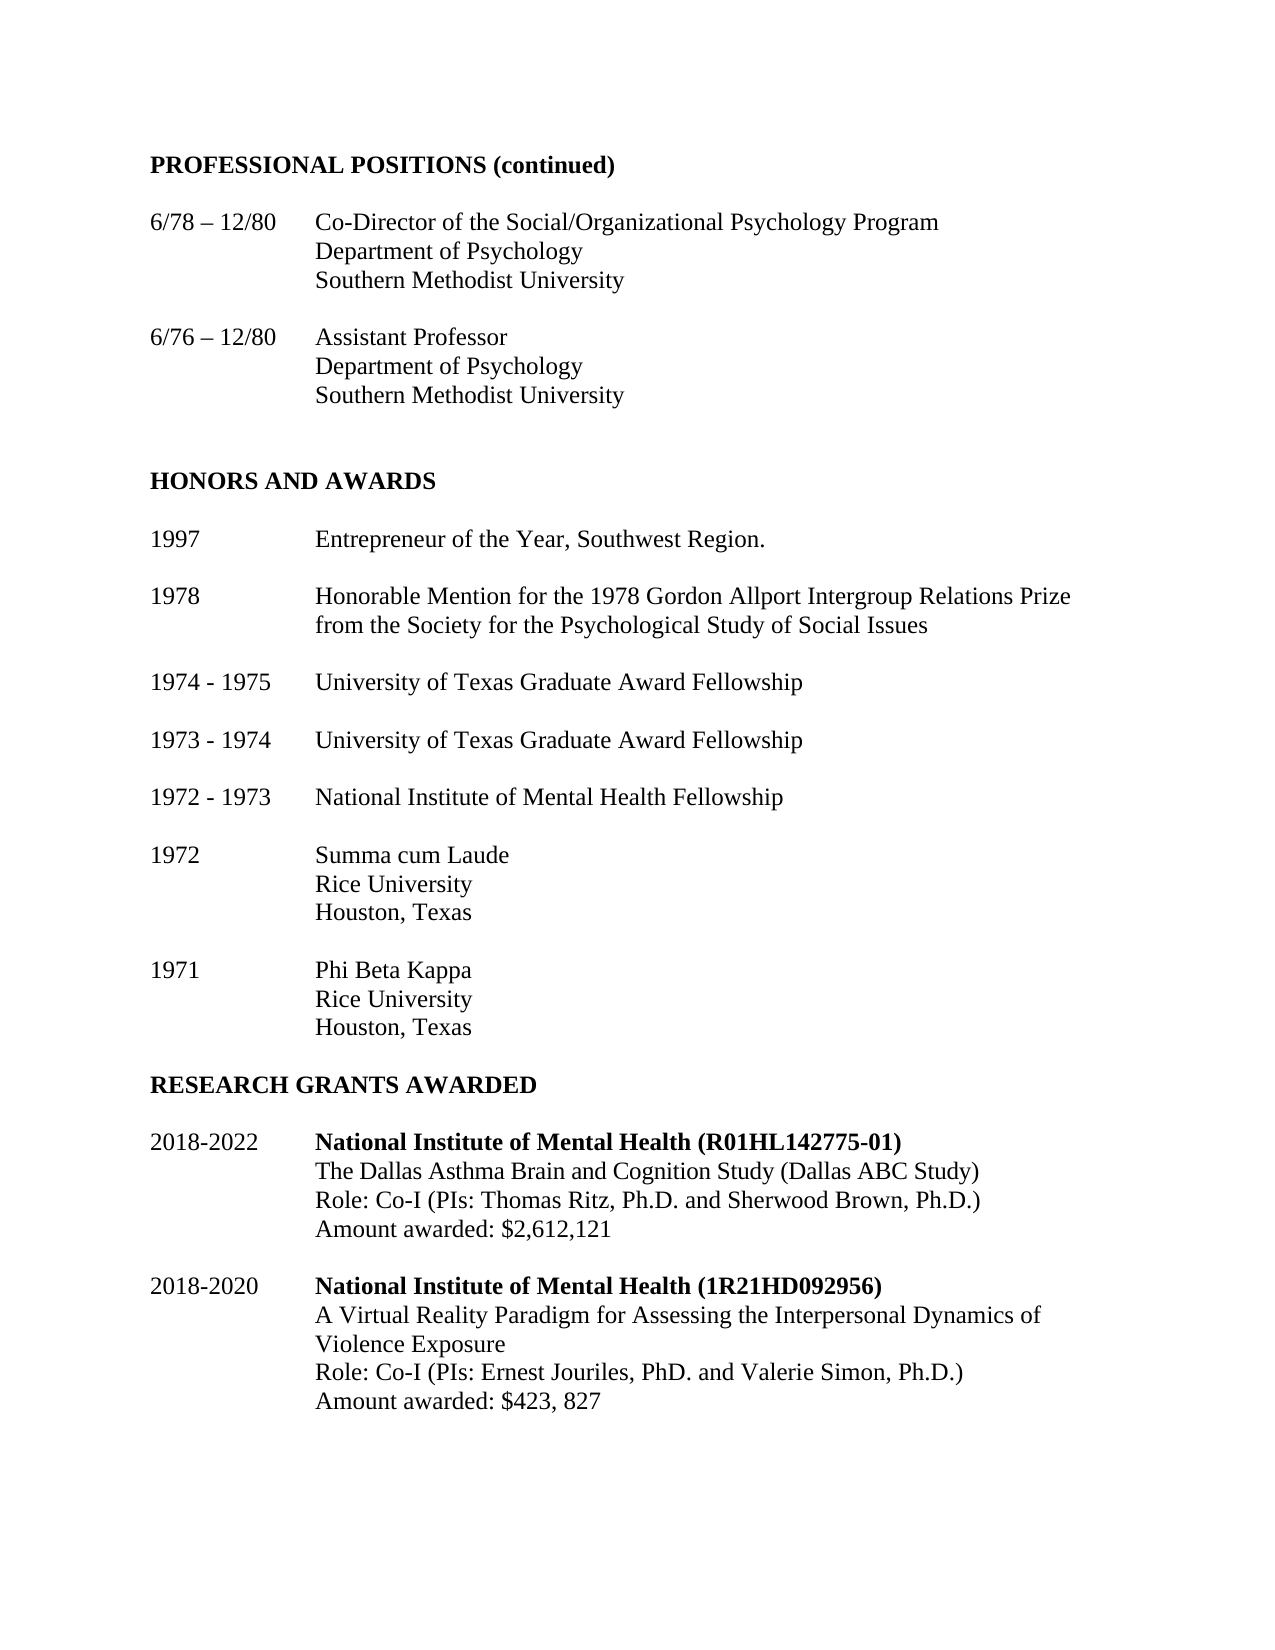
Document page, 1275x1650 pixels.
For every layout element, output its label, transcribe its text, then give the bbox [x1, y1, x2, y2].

text Houston, Texas [150, 897, 1125, 926]
text 1973 - 1974 University of Texas Graduate Award Fellowship [150, 725, 1125, 754]
text 1997 Entrepreneur of the Year, Southwest Region. [150, 524, 1125, 552]
text 1972 Summa cum Laude [150, 840, 1125, 869]
text 2018-2022 National Institute of Mental Health (R01HL142775-01) [150, 1127, 1125, 1156]
text Department of Psychology [150, 351, 1125, 380]
text Southern Methodist University [150, 380, 1125, 409]
text Southern Methodist University [150, 265, 1125, 294]
text 6/76 – 12/80 Assistant Professor [150, 322, 1125, 351]
text The Dallas Asthma Brain and Cognition Study (Dallas ABC Study) [150, 1156, 1125, 1185]
text Rice University [150, 984, 1125, 1012]
text 1974 - 1975 University of Texas Graduate Award Fellowship [150, 667, 1125, 696]
text Amount awarded: $423, 827 [150, 1386, 1125, 1415]
text Role: Co-I (PIs: Thomas Ritz, Ph.D. and Sherwood Brown, Ph.D.) [150, 1185, 1125, 1214]
text RESEARCH GRANTS AWARDED [150, 1070, 1125, 1099]
text 1972 - 1973 National Institute of Mental Health Fellowship [150, 782, 1125, 811]
text 1971 Phi Beta Kappa [150, 955, 1125, 984]
text 2018-2020 National Institute of Mental Health (1R21HD092956) [150, 1271, 1125, 1300]
text Houston, Texas [150, 1012, 1125, 1041]
text A Virtual Reality Paradigm for Assessing the Interpersonal Dynamics of Violence Exposure [314, 1300, 1125, 1357]
text Amount awarded: $2,612,121 [150, 1214, 1125, 1242]
text 1978 Honorable Mention for the 1978 Gordon Allport Intergroup Relations Prize from the Society for the Psychological Study of Social Issues [150, 581, 1125, 639]
text HONORS AND AWARDS [150, 466, 1125, 495]
text Role: Co-I (PIs: Ernest Jouriles, PhD. and Valerie Simon, Ph.D.) [150, 1357, 1125, 1386]
text Department of Psychology [150, 236, 1125, 265]
text Rice University [150, 869, 1125, 897]
text PROFESSIONAL POSITIONS (continued) [150, 150, 1125, 179]
text 6/78 – 12/80 Co-Director of the Social/Organizational Psychology Program [150, 207, 1125, 236]
